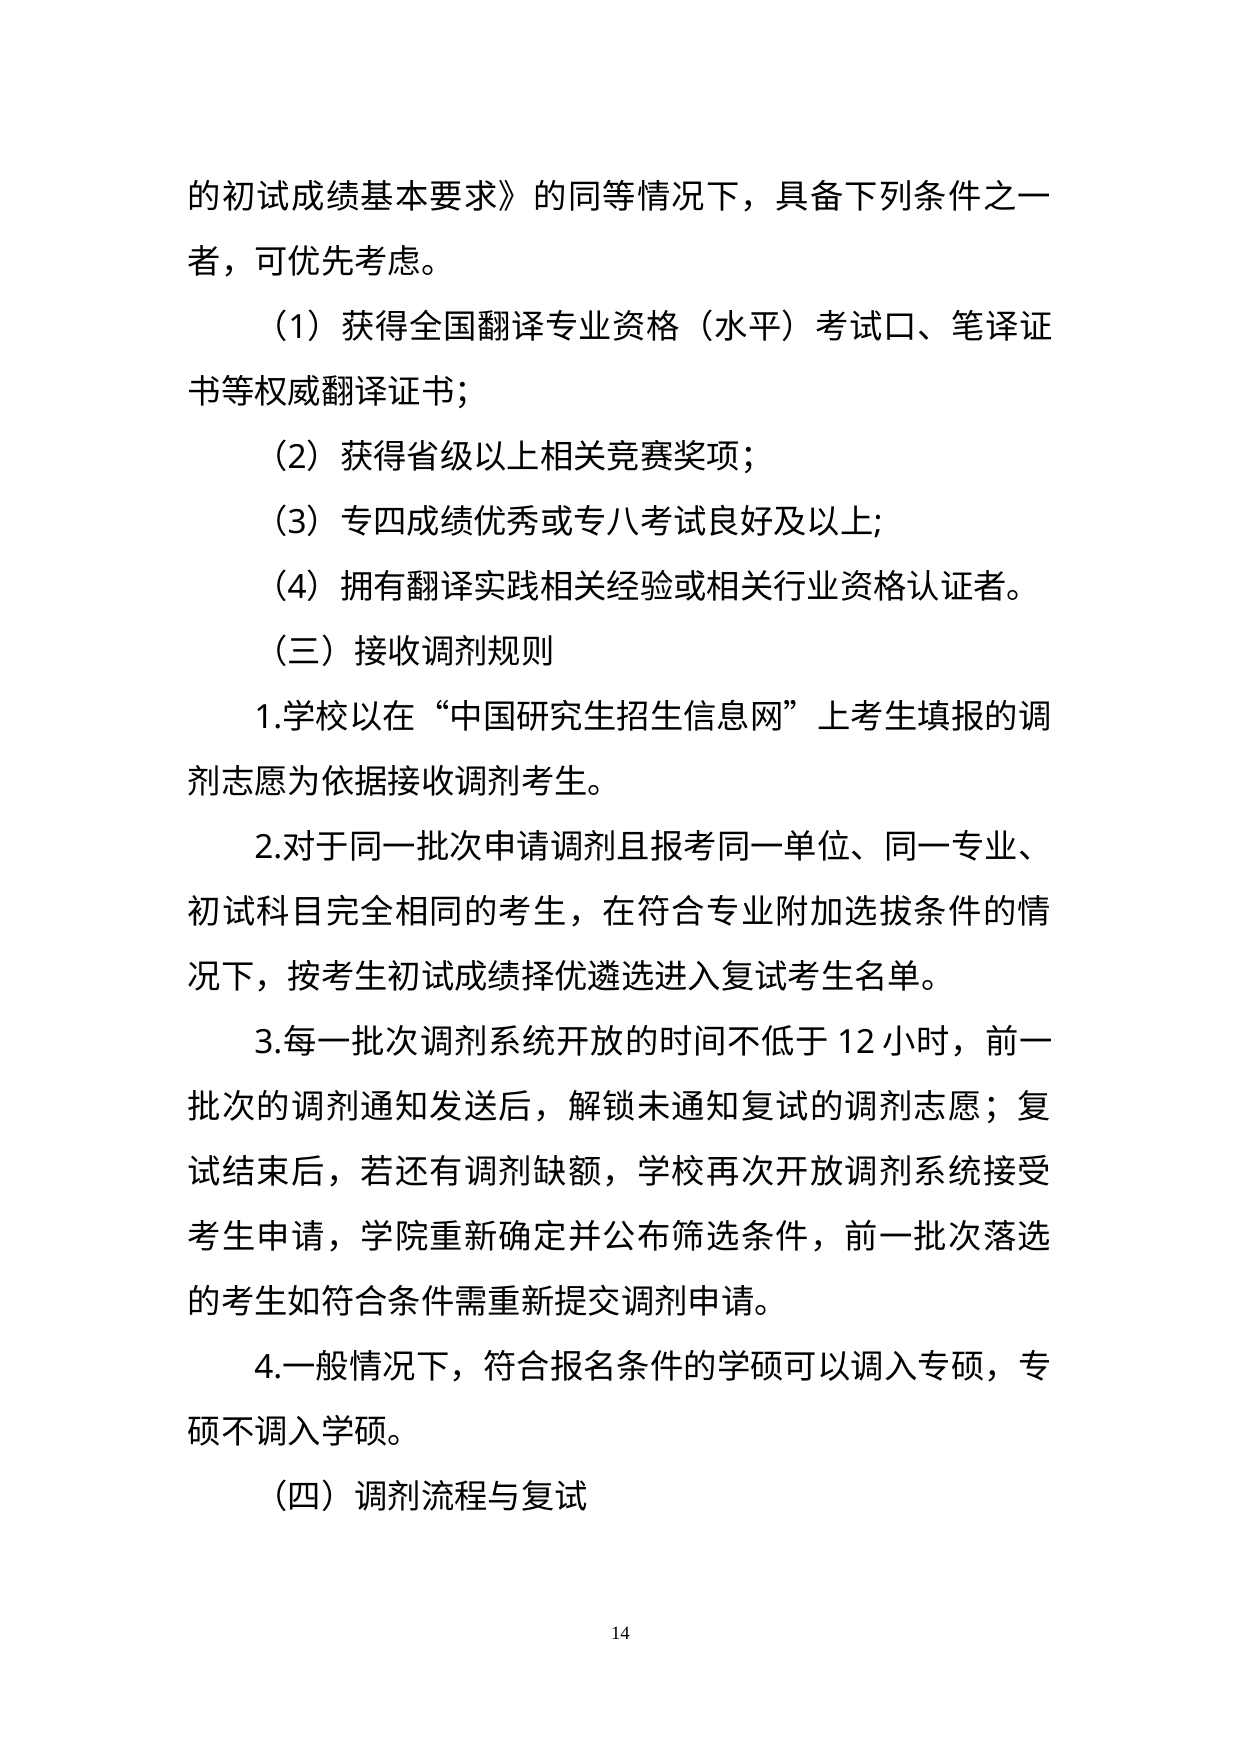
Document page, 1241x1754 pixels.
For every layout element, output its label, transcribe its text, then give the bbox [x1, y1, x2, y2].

text 1.学校以在“中国研究生招生信息网”上考生填报的调剂志愿为依据接收调剂考生。 [187, 682, 1053, 812]
text （4）拥有翻译实践相关经验或相关行业资格认证者。 [187, 552, 1053, 617]
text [187, 162, 1053, 292]
text 3.每一批次调剂系统开放的时间不低于12小时，前一批次的调剂通知发送后，解锁未通知复试的调剂志愿；复试结束后，若还有调剂缺额，学校再次开放调剂系统接受考生申请，学院重新确定并公布筛选条件，前一批次落选的考生如符合条件需重新提交调剂申请。 [187, 1007, 1053, 1332]
text （三）接收调剂规则 [187, 617, 1053, 682]
text 2.对于同一批次申请调剂且报考同一单位、同一专业、初试科目完全相同的考生，在符合专业附加选拔条件的情况下，按考生初试成绩择优遴选进入复试考生名单。 [187, 812, 1053, 1007]
text （四）调剂流程与复试 [187, 1462, 1053, 1527]
text （1）获得全国翻译专业资格（水平）考试口、笔译证书等权威翻译证书； [187, 292, 1053, 422]
text （3）专四成绩优秀或专八考试良好及以上; [187, 487, 1053, 552]
text 4.一般情况下，符合报名条件的学硕可以调入专硕，专硕不调入学硕。 [187, 1332, 1053, 1462]
text （2）获得省级以上相关竞赛奖项； [187, 422, 1053, 487]
